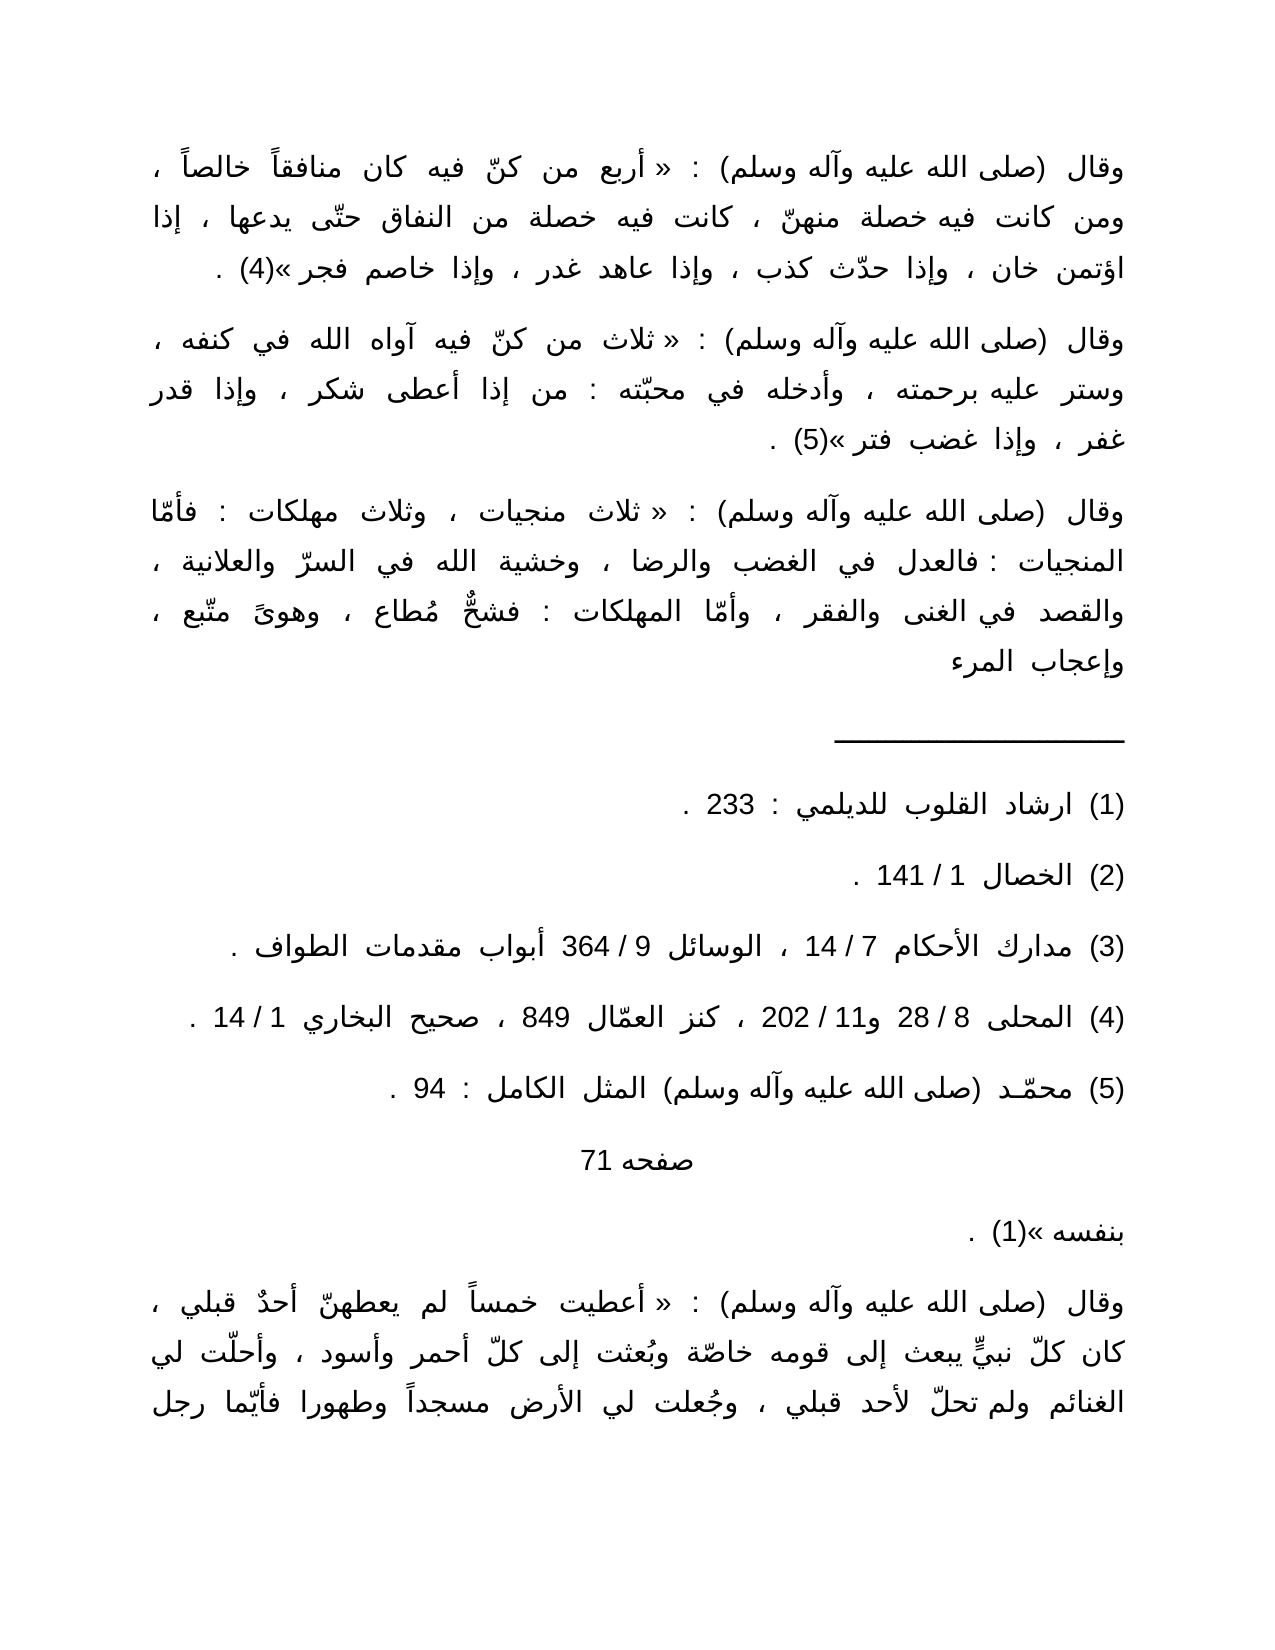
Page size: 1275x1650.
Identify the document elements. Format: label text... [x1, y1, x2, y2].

text (1) ارشاد القلوب للديلمي : 233 . [150, 787, 1125, 820]
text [150, 1285, 1125, 1419]
text ــــــــــــــــــــــــــــــــــ [150, 716, 1125, 749]
text بنفسه »(1) . [150, 1214, 1125, 1247]
text (5) محمّـد (صلى الله عليه وآله وسلم) المثل الكامل : 94 . [150, 1071, 1125, 1105]
text صفحه 71 [150, 1142, 1125, 1176]
text (2) الخصال 1 / 141 . [150, 858, 1125, 891]
text وقال (صلى الله عليه وآله وسلم) : « أربع من كنّ فيه كان منافقاً خالصاً ، ومن كانت فيه خصلة منهنّ ، كانت فيه خصلة من النفاق حتّى يدعها ، إذا اؤتمن خان ، وإذا حدّث كذب ، وإذا عاهد غدر ، وإذا خاصم فجر »(4) . [150, 150, 1125, 284]
text وقال (صلى الله عليه وآله وسلم) : « ثلاث منجيات ، وثلاث مهلكات : فأمّا المنجيات : فالعدل في الغضب والرضا ، وخشية الله في السرّ والعلانية ، والقصد في الغنى والفقر ، وأمّا المهلكات : فشحٌّ مُطاع ، وهوىً متّبع ، وإعجاب المرء [150, 493, 1125, 678]
text وقال (صلى الله عليه وآله وسلم) : « ثلاث من كنّ فيه آواه الله في كنفه ، وستر عليه برحمته ، وأدخله في محبّته : من إذا أعطى شكر ، وإذا قدر غفر ، وإذا غضب فتر »(5) . [150, 322, 1125, 456]
text (4) المحلى 8 / 28 و11 / 202 ، كنز العمّال 849 ، صحيح البخاري 1 / 14 . [150, 1000, 1125, 1034]
text (3) مدارك الأحكام 7 / 14 ، الوسائل 9 / 364 أبواب مقدمات الطواف . [150, 929, 1125, 963]
